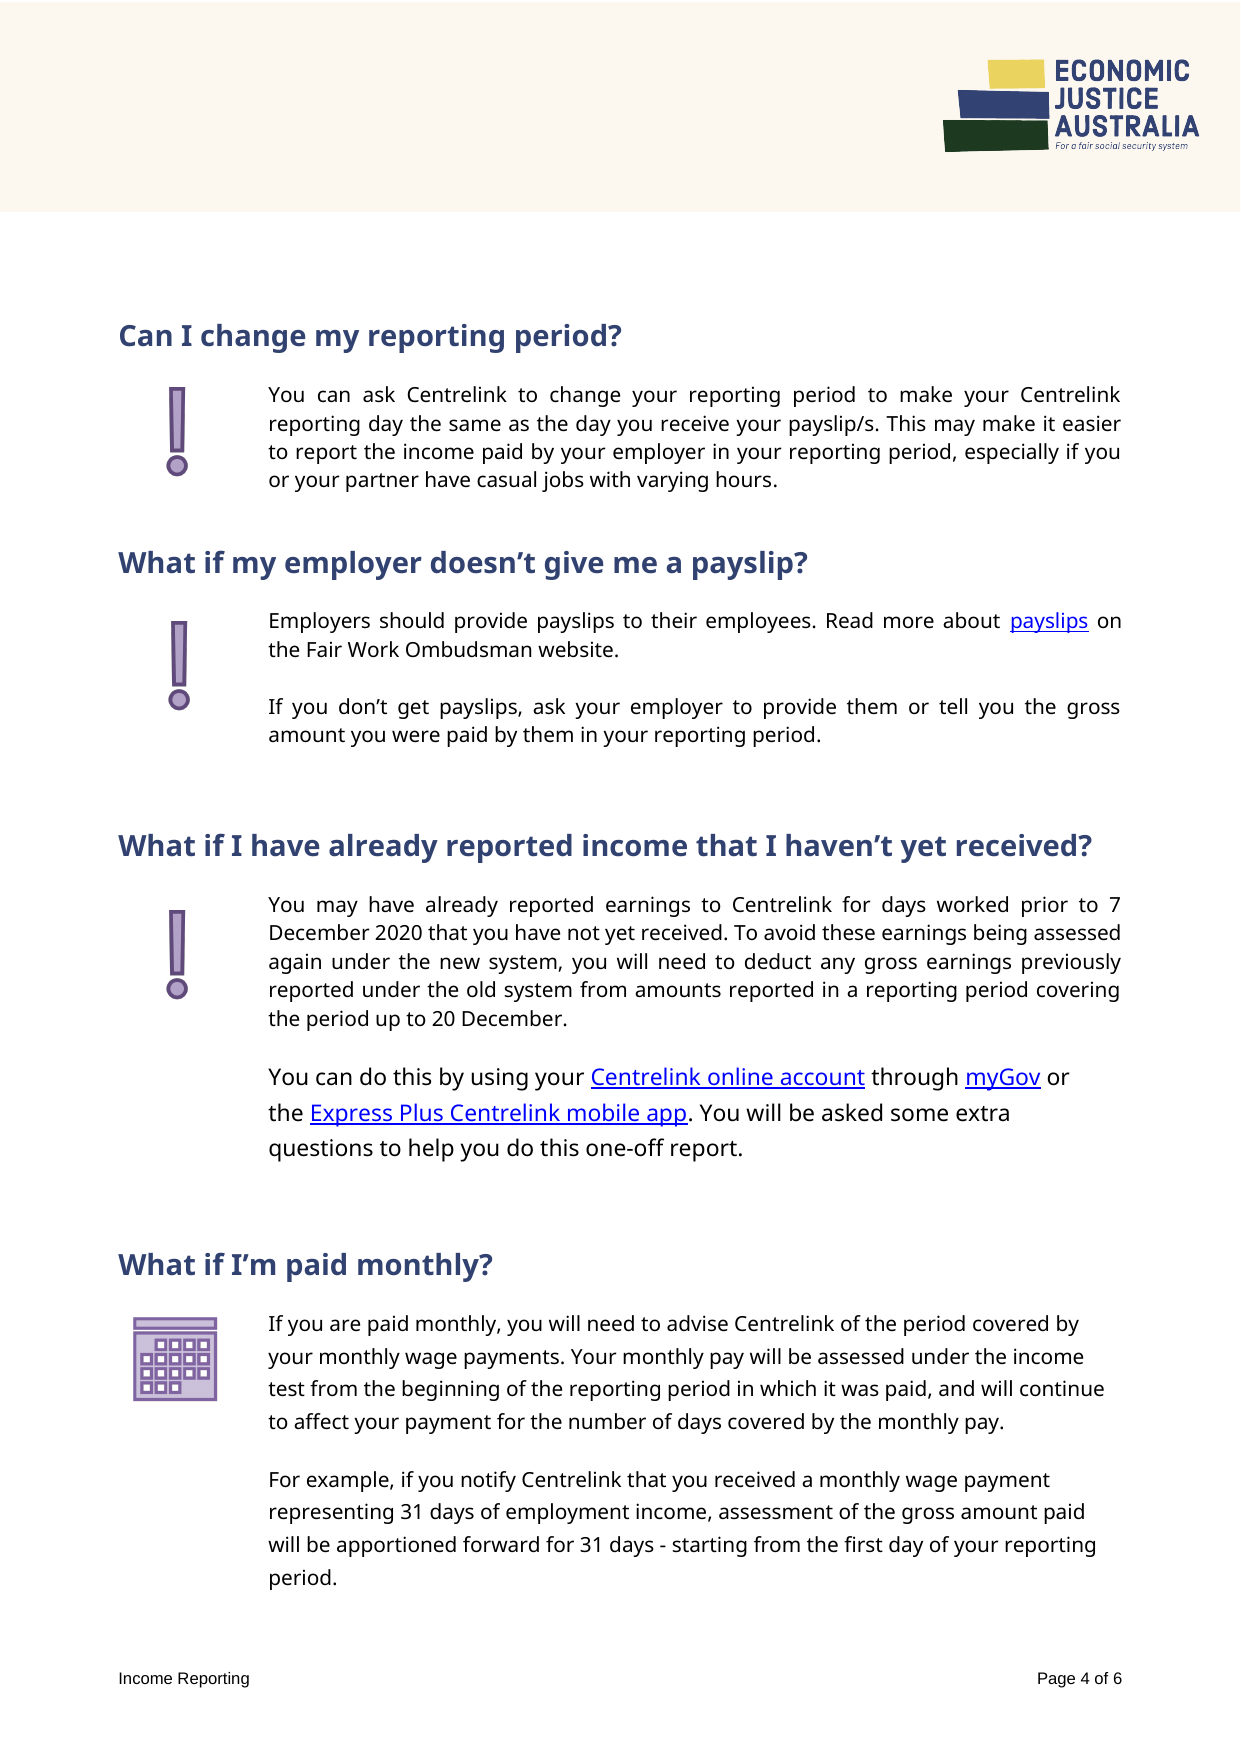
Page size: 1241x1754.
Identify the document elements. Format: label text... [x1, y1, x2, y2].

picture [127, 614, 231, 718]
text If you don’t get payslips, ask your employer to provide them or tell you the gross amount you were paid by them in your reporting period. [268, 692, 1122, 749]
text Employers should provide payslips to their employees. Read more about payslips on the Fair Work Ombudsman website. [268, 607, 1122, 663]
text For example, if you notify Centrelink that you received a monthly wage payment representing 31 days of employment income, assessment of the gross amount paid will be apportioned forward for 31 days - starting from the first day of your reporting period. [268, 1465, 1122, 1591]
picture [125, 903, 229, 1007]
text Can I change my reporting period? [118, 316, 1122, 355]
picture [118, 1302, 232, 1416]
text You can ask Centrelink to change your reporting period to make your Centrelink reporting day the same as the day you receive your payslip/s. This may make it easier to report the income paid by your employer in your reporting period, especially if you or your partner have casual jobs with varying hours. [268, 380, 1122, 494]
text You can do this by using your Centrelink online account through myGov or the Express Plus Centrelink mobile app. You will be asked some extra questions to help you do this one-off report. [268, 1061, 1122, 1164]
text What if I have already reported income that I haven’t yet received? [118, 825, 1122, 865]
picture [125, 380, 229, 484]
text If you are paid monthly, you will need to advise Centrelink of the period covered by your monthly wage payments. Your monthly pay will be assessed under the income test from the beginning of the reporting period in which it was paid, and will continue to affect your payment for the number of days covered by the monthly pay. [268, 1309, 1122, 1436]
text What if I’m paid monthly? [118, 1245, 1122, 1284]
text What if my employer doesn’t give me a payslip? [118, 542, 1122, 582]
picture [937, 38, 1205, 173]
text You may have already reported earnings to Centrelink for days worked prior to 7 December 2020 that you have not yet received. To avoid these earnings being assessed again under the new system, you will need to deduct any gross earnings previously reported under the old system from amounts reported in a reporting period covering the period up to 20 December. [268, 890, 1122, 1032]
